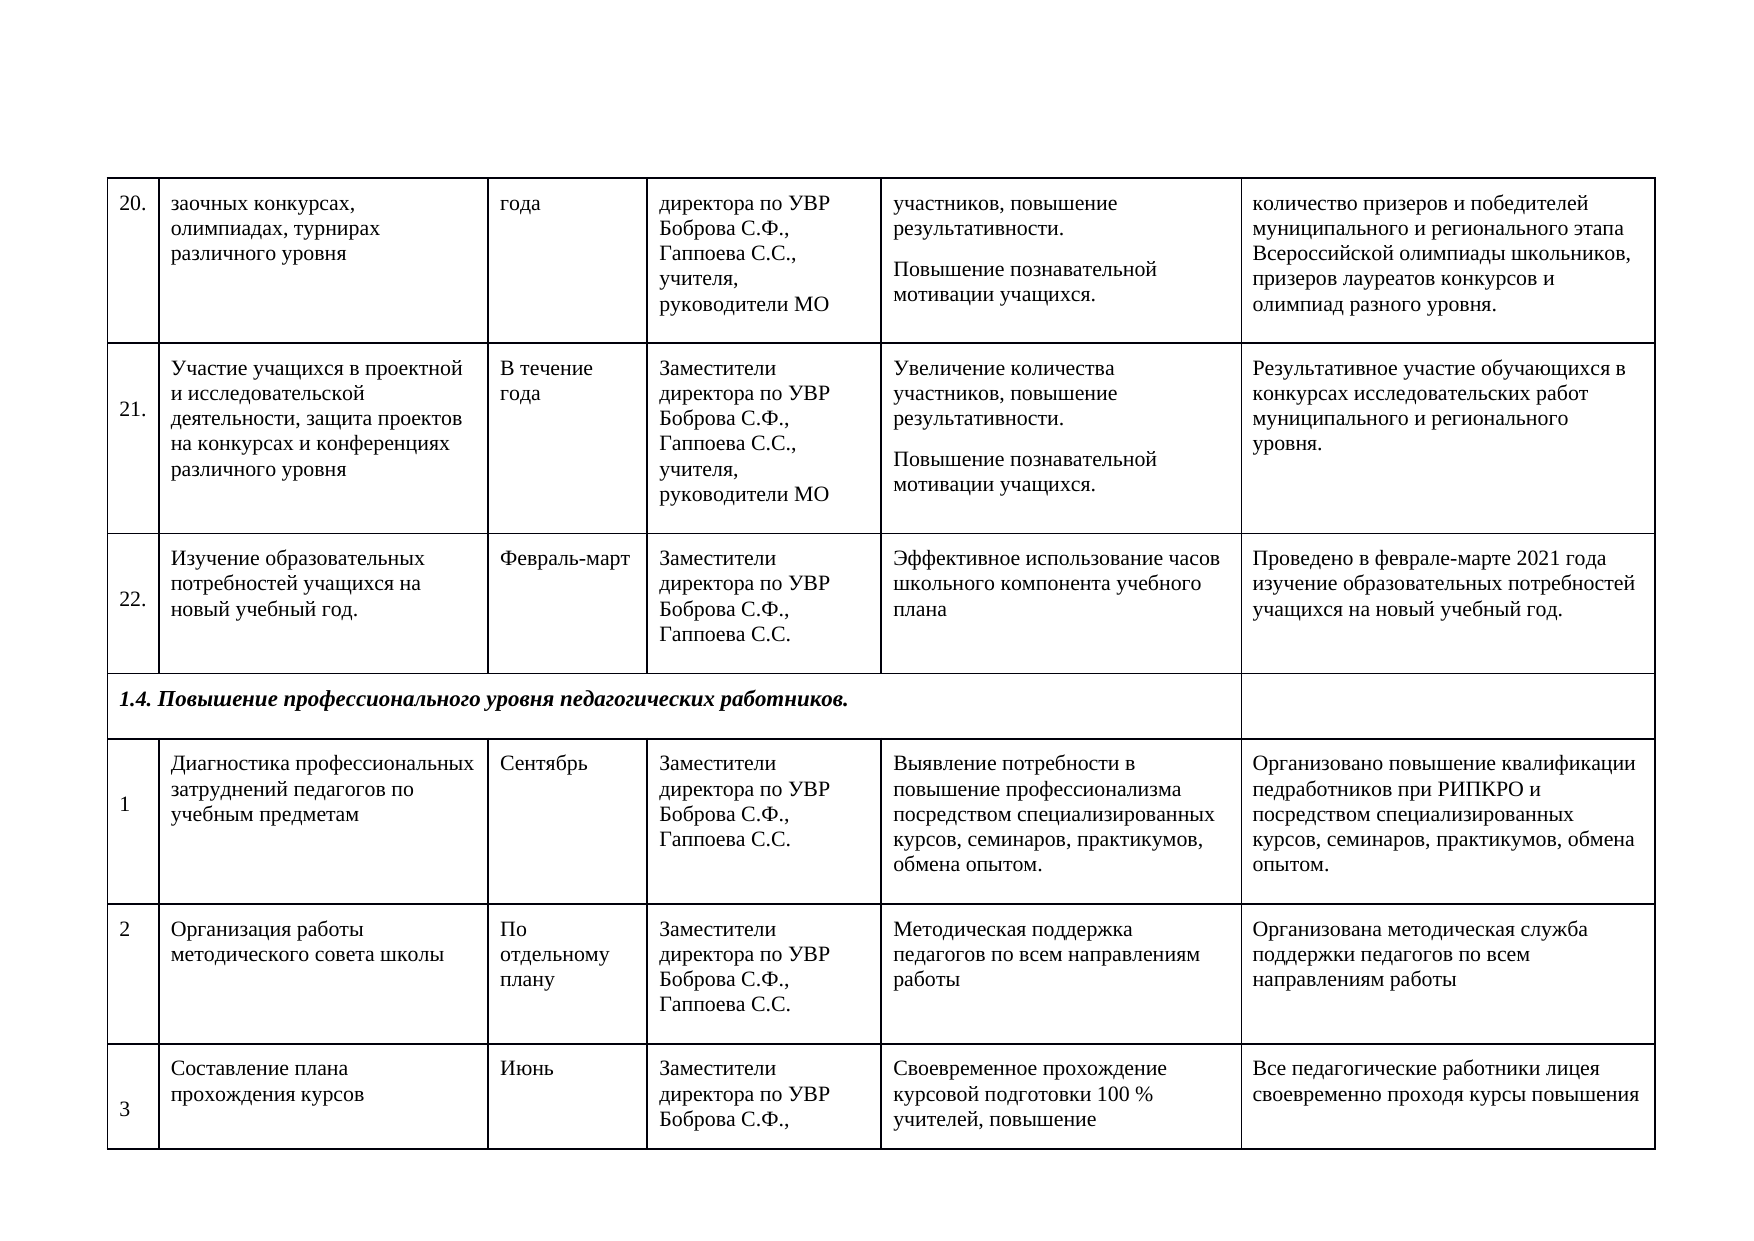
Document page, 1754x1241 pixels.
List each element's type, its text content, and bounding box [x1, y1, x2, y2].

table_cell Заместители директора по УВР Боброва С.Ф., Гаппоева С.С. [648, 534, 880, 672]
table_cell Изучение образовательных потребностей учащихся на новый учебный год. [160, 534, 487, 672]
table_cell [648, 1045, 880, 1148]
table_cell 21. [108, 344, 158, 533]
table_cell Диагностика профессиональных затруднений педагогов по учебным предметам [160, 740, 487, 903]
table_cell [1242, 179, 1654, 342]
table_cell Организация работы методического совета школы [160, 905, 487, 1043]
table_cell [1242, 674, 1654, 738]
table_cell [882, 1045, 1241, 1148]
table_cell 1.4. Повышение профессионального уровня педагогических работников. [108, 674, 1241, 738]
table_cell 22. [108, 534, 158, 672]
table_cell Организовано повышение квалификации педработников при РИПКРО и посредством специализированных курсов, семинаров, практикумов, обмена опытом. [1242, 740, 1654, 903]
table_cell Выявление потребности в повышение профессионализма посредством специализированных курсов, семинаров, практикумов, обмена опытом. [882, 740, 1241, 903]
table_cell В течение года [489, 344, 646, 533]
table_cell Февраль-март [489, 534, 646, 672]
table_cell Эффективное использование часов школьного компонента учебного плана [882, 534, 1241, 672]
table_cell 1 [108, 740, 158, 903]
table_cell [882, 179, 1241, 342]
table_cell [1242, 1045, 1654, 1148]
table_cell 3 [108, 1045, 158, 1148]
table_cell В течение года [489, 179, 646, 342]
table_cell Заместители директора по УВР Боброва С.Ф., Гаппоева С.С. [648, 905, 880, 1043]
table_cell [648, 179, 880, 342]
table_cell Сентябрь [489, 740, 646, 903]
table_cell Результативное участие обучающихся в конкурсах исследовательских работ муниципального и регионального уровня. [1242, 344, 1654, 533]
table_cell Увеличение количества участников, повышение результативности. Повышение познавательной мотивации учащихся. [882, 344, 1241, 533]
table_cell Заместители директора по УВР Боброва С.Ф., Гаппоева С.С., учителя, руководители МО [648, 344, 880, 533]
table_cell Июнь [489, 1045, 646, 1148]
table_cell Заместители директора по УВР Боброва С.Ф., Гаппоева С.С. [648, 740, 880, 903]
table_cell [160, 179, 487, 342]
table_cell Методическая поддержка педагогов по всем направлениям работы [882, 905, 1241, 1043]
table_cell 2 [108, 905, 158, 1043]
table_cell Участие учащихся в проектной и исследовательской деятельности, защита проектов на конкурсах и конференциях различного уровня [160, 344, 487, 533]
table_cell Организована методическая служба поддержки педагогов по всем направлениям работы [1242, 905, 1654, 1043]
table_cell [160, 1045, 487, 1148]
table_cell По отдельному плану [489, 905, 646, 1043]
table_cell Проведено в феврале-марте 2021 года изучение образовательных потребностей учащихся на новый учебный год. [1242, 534, 1654, 672]
table_cell 20. [108, 179, 158, 342]
